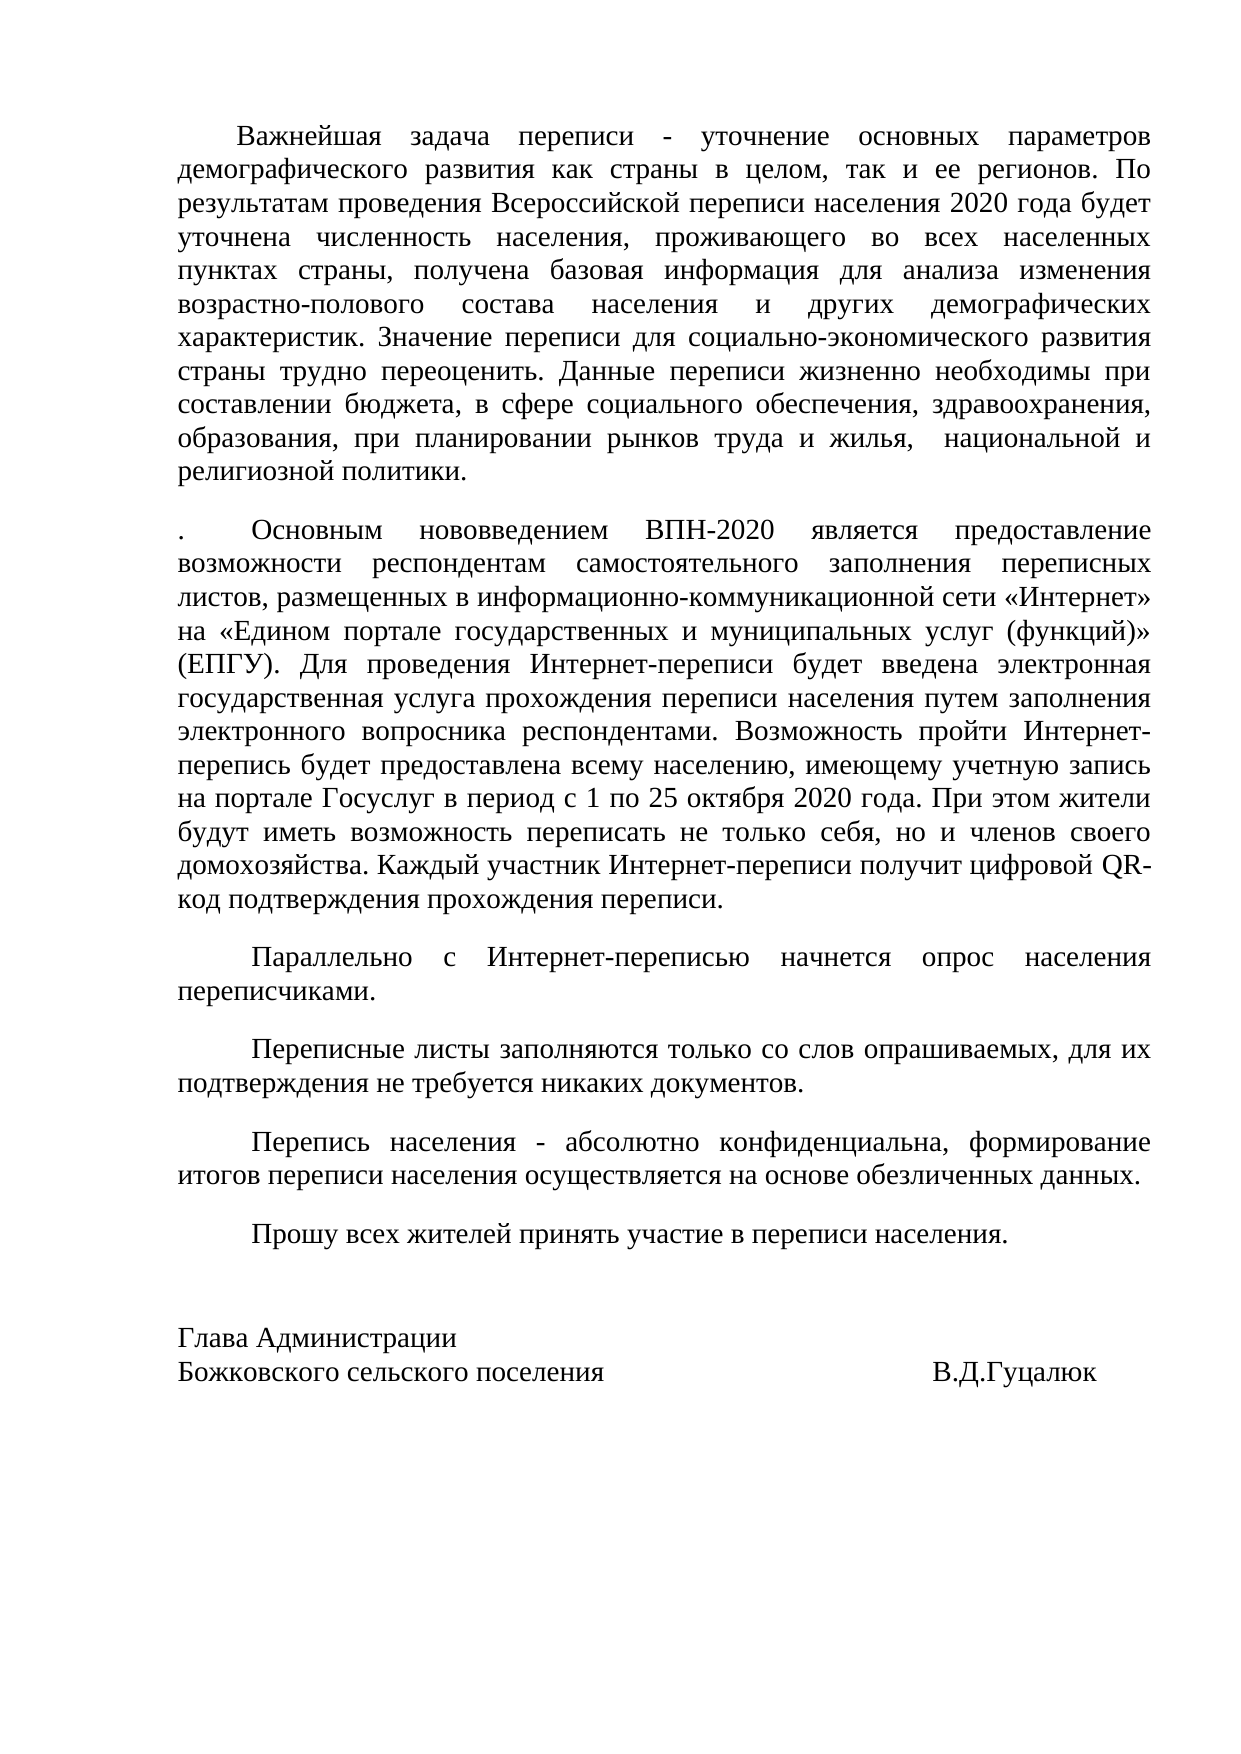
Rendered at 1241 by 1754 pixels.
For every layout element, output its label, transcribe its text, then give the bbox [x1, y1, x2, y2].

text Глава Администрации [177, 1320, 1152, 1354]
title Переписные листы заполняются только со слов опрашиваемых, для их подтверждения не требуется никаких документов. [177, 1032, 1152, 1099]
title Параллельно с Интернет-переписью начнется опрос населения переписчиками. [177, 939, 1152, 1007]
title Важнейшая задача переписи - уточнение основных параметров демографического развития как страны в целом, так и ее регионов. По результатам проведения Всероссийской переписи населения 2020 года будет уточнена численность населения, проживающего во всех населенных пунктах страны, получена базовая информация для анализа изменения возрастно-полового состава населения и других демографических характеристик. Значение переписи для социально-экономического развития страны трудно переоценить. Данные переписи жизненно необходимы при составлении бюджета, в сфере социального обеспечения, здравоохранения, образования, при планировании рынков труда и жилья, национальной и религиозной политики. [177, 118, 1152, 487]
title . Основным нововведением ВПН-2020 является предоставление возможности респондентам самостоятельного заполнения переписных листов, размещенных в информационно-коммуникационной сети «Интернет» на «Едином портале государственных и муниципальных услуг (функций)» (ЕПГУ). Для проведения Интернет-переписи будет введена электронная государственная услуга прохождения переписи населения путем заполнения электронного вопросника респондентами. Возможность пройти Интернет-перепись будет предоставлена всему населению, имеющему учетную запись на портале Госуслуг в период с 1 по 25 октября 2020 года. При этом жители будут иметь возможность переписать не только себя, но и членов своего домохозяйства. Каждый участник Интернет-переписи получит цифровой QR-код подтверждения прохождения переписи. [177, 512, 1152, 914]
title Перепись населения - абсолютно конфиденциальна, формирование итогов переписи населения осуществляется на основе обезличенных данных. [177, 1124, 1152, 1191]
title Прошу всех жителей принять участие в переписи населения. [177, 1216, 1152, 1249]
text Божковского сельского поселения В.Д.Гуцалюк [177, 1354, 1152, 1387]
